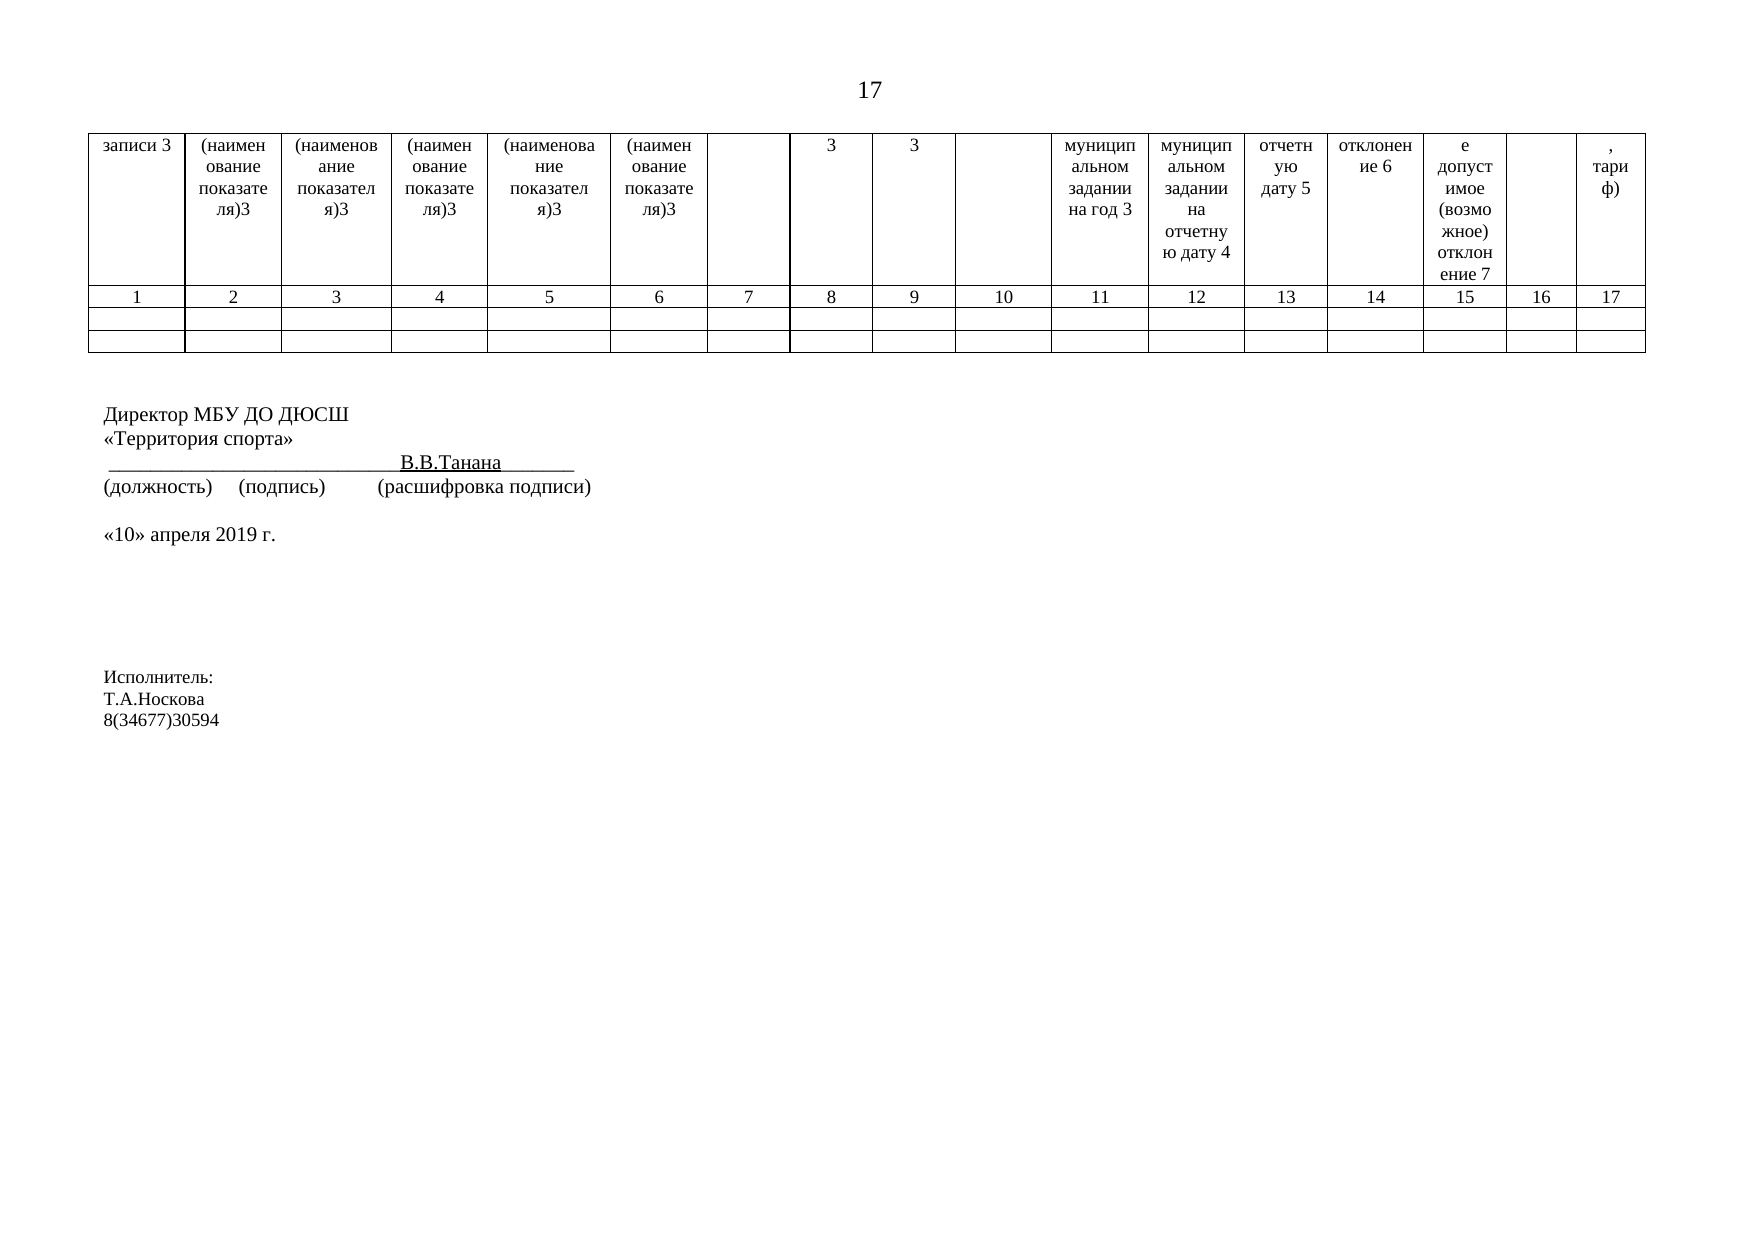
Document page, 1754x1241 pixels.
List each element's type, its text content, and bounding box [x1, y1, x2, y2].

table_cell [956, 331, 1051, 352]
text Т.А.Носкова [103, 688, 1636, 709]
table_cell [488, 308, 610, 330]
table_cell 8 [791, 286, 872, 307]
table_cell [1052, 331, 1148, 352]
table_cell [186, 308, 281, 330]
table_cell [1149, 308, 1244, 330]
table_cell [1507, 308, 1576, 330]
table_cell 15 [1424, 286, 1506, 307]
table_cell 17 [1577, 286, 1645, 307]
table_cell [1149, 331, 1244, 352]
table_cell [1424, 308, 1506, 330]
table_cell [708, 308, 789, 330]
table_cell [791, 331, 872, 352]
table_cell [282, 331, 391, 352]
text 8(34677)30594 [103, 709, 1636, 731]
table_cell 9 [873, 286, 955, 307]
table_cell [1328, 308, 1423, 330]
table_cell [1328, 331, 1423, 352]
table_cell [392, 134, 487, 284]
table_cell [791, 308, 872, 330]
table_cell [89, 331, 184, 352]
table_cell [282, 308, 391, 330]
table_cell [89, 308, 184, 330]
table_cell [1424, 331, 1506, 352]
table_cell [392, 331, 487, 352]
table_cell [186, 134, 281, 284]
text Директор МБУ ДО ДЮСШ [103, 401, 1636, 426]
text Исполнитель: [103, 666, 1636, 688]
table_cell [873, 308, 955, 330]
table_cell 14 [1328, 286, 1423, 307]
text «10» апреля 2019 г. [103, 522, 1636, 546]
table_cell 11 [1052, 286, 1148, 307]
table_cell [611, 331, 707, 352]
table_cell [1245, 331, 1327, 352]
table_cell 10 [956, 286, 1051, 307]
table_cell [282, 134, 391, 284]
table_cell 16 [1507, 286, 1576, 307]
text ____________________________В.В.Танана_______ [103, 449, 1636, 474]
text (должность) (подпись) (расшифровка подписи) [103, 474, 1636, 498]
table_cell 3 [282, 286, 391, 307]
table_cell [956, 308, 1051, 330]
table_cell 2 [186, 286, 281, 307]
table_cell [873, 331, 955, 352]
text «Территория спорта» [103, 426, 1636, 449]
table_cell 12 [1149, 286, 1244, 307]
table_cell 7 [708, 286, 789, 307]
table_cell 13 [1245, 286, 1327, 307]
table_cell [611, 134, 707, 284]
table_cell 5 [488, 286, 610, 307]
table_cell 4 [392, 286, 487, 307]
table_cell [611, 308, 707, 330]
table_cell [1577, 331, 1645, 352]
table_cell [186, 331, 281, 352]
table_cell [1245, 308, 1327, 330]
table_cell 6 [611, 286, 707, 307]
table_cell [1577, 308, 1645, 330]
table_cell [488, 134, 610, 284]
table_cell 1 [89, 286, 184, 307]
table_cell [1507, 331, 1576, 352]
table_cell [488, 331, 610, 352]
table_cell [392, 308, 487, 330]
table_cell [708, 331, 789, 352]
table_cell [1052, 308, 1148, 330]
